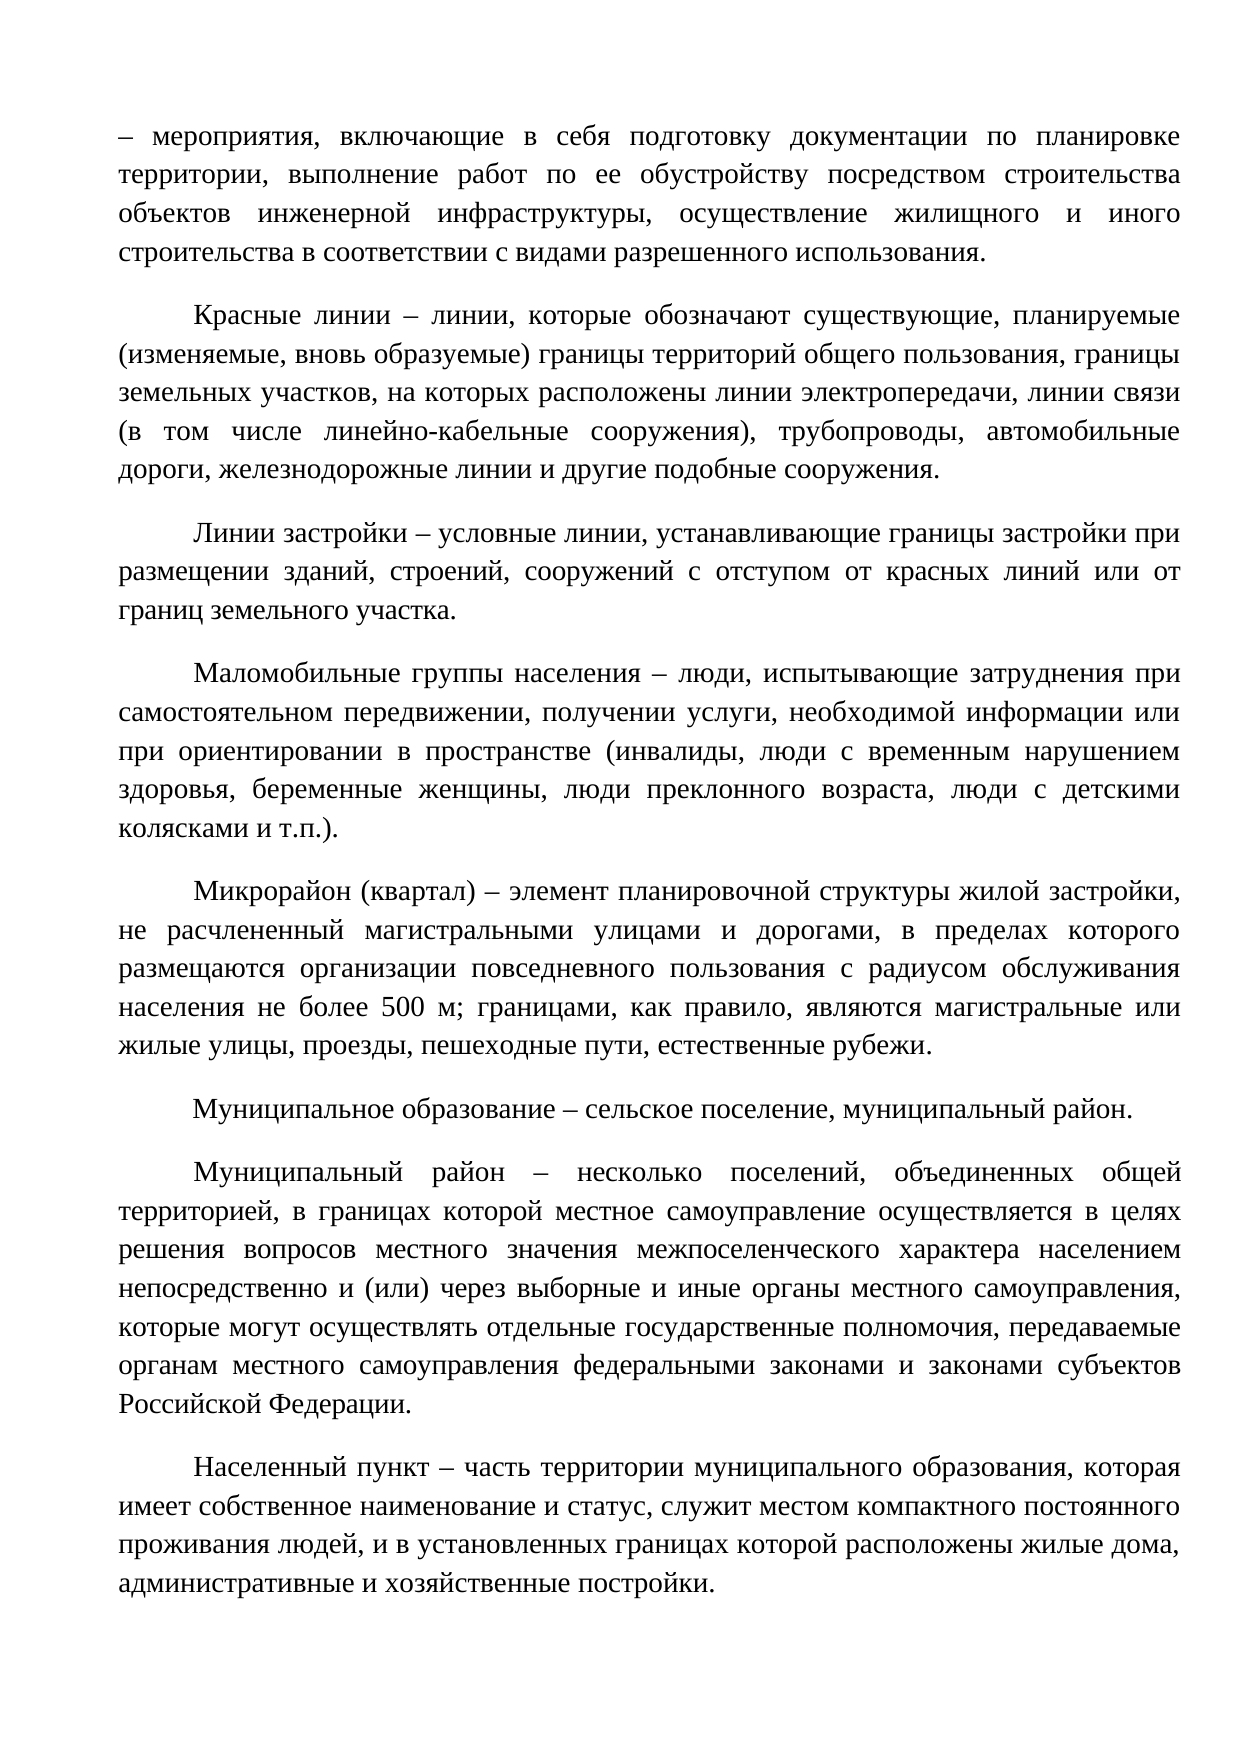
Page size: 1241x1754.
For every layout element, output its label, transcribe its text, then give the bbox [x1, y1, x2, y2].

text Населенный пункт – часть территории муниципального образования, которая имеет собственное наименование и статус, служит местом компактного постоянного проживания людей, и в установленных границах которой расположены жилые дома, административные и хозяйственные постройки. [118, 1449, 1181, 1598]
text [118, 118, 1181, 267]
text Муниципальный район – несколько поселений, объединенных общей территорией, в границах которой местное самоуправление осуществляется в целях решения вопросов местного значения межпоселенческого характера населением непосредственно и (или) через выборные и иные органы местного самоуправления, которые могут осуществлять отдельные государственные полномочия, передаваемые органам местного самоуправления федеральными законами и законами субъектов Российской Федерации. [118, 1154, 1181, 1419]
text Линии застройки – условные линии, устанавливающие границы застройки при размещении зданий, строений, сооружений с отступом от красных линий или от границ земельного участка. [118, 515, 1181, 626]
text Микрорайон (квартал) – элемент планировочной структуры жилой застройки, не расчлененный магистральными улицами и дорогами, в пределах которого размещаются организации повседневного пользования с радиусом обслуживания населения не более ; границами, как правило, являются магистральные или жилые улицы, проезды, пешеходные пути, естественные рубежи. [118, 873, 1181, 1061]
text Муниципальное образование – сельское поселение, муниципальный район. [118, 1091, 1181, 1124]
text Красные линии – линии, которые обозначают существующие, планируемые (изменяемые, вновь образуемые) границы территорий общего пользования, границы земельных участков, на которых расположены линии электропередачи, линии связи (в том числе линейно-кабельные сооружения), трубопроводы, автомобильные дороги, железнодорожные линии и другие подобные сооружения. [118, 297, 1181, 485]
text Маломобильные группы населения – люди, испытывающие затруднения при самостоятельном передвижении, получении услуги, необходимой информации или при ориентировании в пространстве (инвалиды, люди с временным нарушением здоровья, беременные женщины, люди преклонного возраста, люди с детскими колясками и т.п.). [118, 656, 1181, 843]
